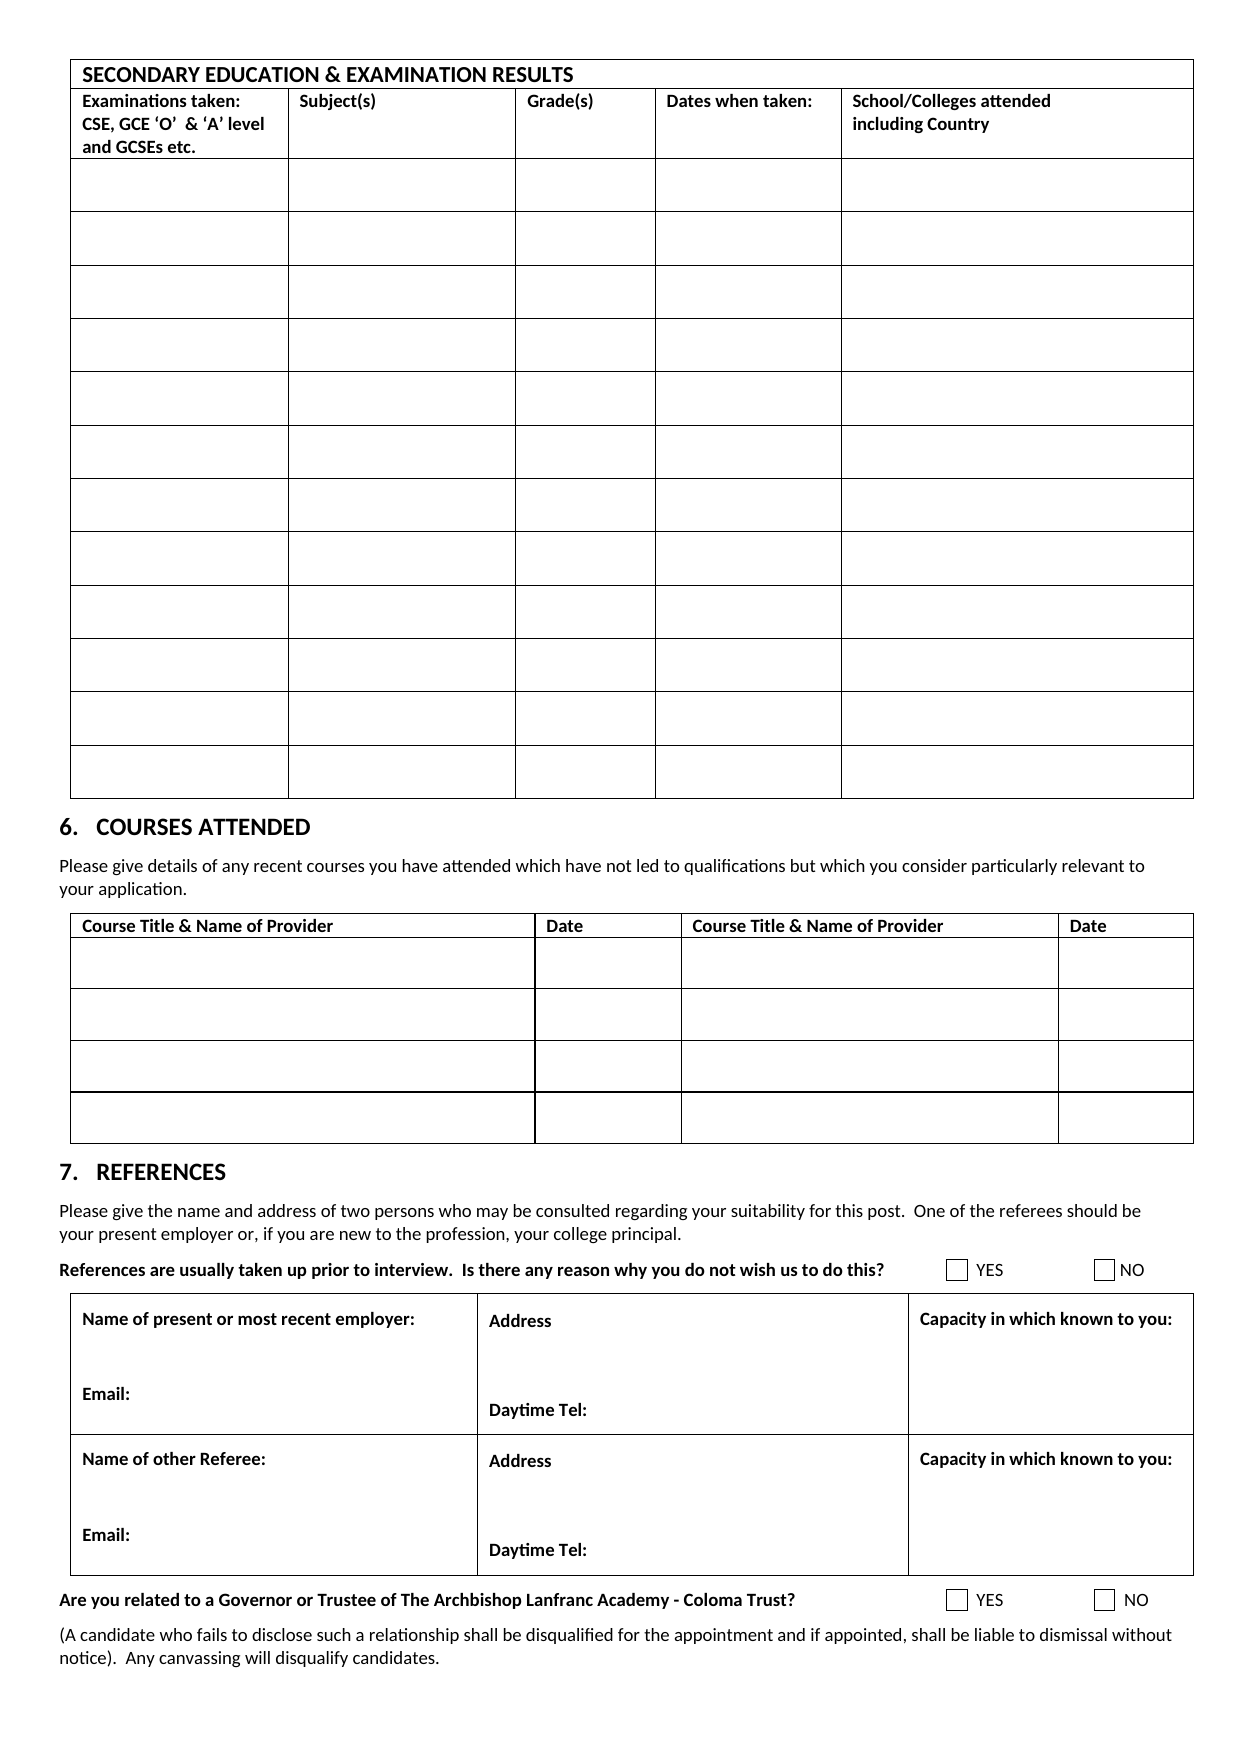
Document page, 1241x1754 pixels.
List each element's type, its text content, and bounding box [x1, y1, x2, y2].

table_cell [682, 1041, 1058, 1091]
table_cell [1059, 1093, 1193, 1143]
table_cell [656, 479, 841, 531]
table_cell School/Colleges attended including Country [842, 89, 1193, 158]
table_cell [71, 746, 288, 798]
table_cell [289, 426, 515, 478]
table_cell [71, 319, 288, 371]
table_cell Examinations taken: CSE, GCE ‘O’ & ‘A’ level and GCSEs etc. [71, 89, 288, 158]
table_cell [842, 746, 1193, 798]
table_cell [656, 692, 841, 744]
table_cell [656, 532, 841, 584]
table_cell [516, 479, 655, 531]
table_cell [516, 639, 655, 691]
table_cell [536, 989, 681, 1040]
table_cell [71, 586, 288, 638]
table_cell [289, 692, 515, 744]
table_cell Grade(s) [516, 89, 655, 158]
table_cell [516, 159, 655, 211]
table_cell [842, 372, 1193, 424]
table_cell [1059, 989, 1193, 1040]
table_cell [71, 532, 288, 584]
text Are you related to a Governor or Trustee of The Archbishop Lanfranc Academy - Coloma Trust? YES NO [59, 1588, 1181, 1611]
table_cell [289, 532, 515, 584]
table_cell [842, 479, 1193, 531]
table_cell [71, 639, 288, 691]
text (A candidate who fails to disclose such a relationship shall be disqualified for the appointment and if appointed, shall be liable to dismissal without notice). Any canvassing will disqualify candidates. [59, 1623, 1181, 1669]
table_cell [516, 266, 655, 318]
table_cell Dates when taken: [656, 89, 841, 158]
table_cell [682, 989, 1058, 1040]
table_header Date [536, 914, 681, 937]
table_cell [71, 1041, 534, 1091]
table_cell Name of other Referee: Email: [71, 1435, 477, 1574]
table_cell [842, 532, 1193, 584]
table_header SECONDARY EDUCATION & EXAMINATION RESULTS [71, 60, 1193, 88]
table_cell [842, 319, 1193, 371]
table_cell [516, 532, 655, 584]
table_header Course Title & Name of Provider [71, 914, 534, 937]
table_cell [682, 1093, 1058, 1143]
table_cell [289, 266, 515, 318]
table_cell [516, 319, 655, 371]
table_cell [842, 692, 1193, 744]
table_cell [71, 989, 534, 1040]
table_cell [1059, 938, 1193, 988]
table_cell [289, 479, 515, 531]
table_cell [656, 266, 841, 318]
table_cell [71, 1093, 534, 1143]
table_cell [682, 938, 1058, 988]
table_header Date [1059, 914, 1193, 937]
table_cell [516, 746, 655, 798]
table_header Capacity in which known to you: [909, 1294, 1193, 1434]
table_cell Capacity in which known to you: [909, 1435, 1193, 1574]
table_cell [516, 212, 655, 264]
table_cell [842, 266, 1193, 318]
table_cell [71, 692, 288, 744]
table_cell [289, 586, 515, 638]
list COURSES ATTENDED [59, 811, 1181, 842]
table_cell Address Daytime Tel: [478, 1435, 908, 1574]
table_cell [656, 586, 841, 638]
table_cell [289, 639, 515, 691]
table_cell [289, 212, 515, 264]
table_cell [71, 938, 534, 988]
table_cell [842, 426, 1193, 478]
table_cell [536, 1093, 681, 1143]
table_cell [656, 746, 841, 798]
table_cell [536, 938, 681, 988]
table_header Name of present or most recent employer: Email: [71, 1294, 477, 1434]
table_cell [842, 639, 1193, 691]
table_cell [516, 692, 655, 744]
table_cell [289, 746, 515, 798]
table_cell [71, 159, 288, 211]
table_cell [842, 159, 1193, 211]
table_cell [289, 319, 515, 371]
table_cell [656, 159, 841, 211]
table_cell [71, 372, 288, 424]
table_cell [71, 266, 288, 318]
table_cell [289, 372, 515, 424]
table_cell [842, 212, 1193, 264]
table_cell [71, 212, 288, 264]
text References are usually taken up prior to interview. Is there any reason why you do not wish us to do this? YES NO [59, 1258, 1181, 1281]
table_cell [1059, 1041, 1193, 1091]
table_cell [516, 426, 655, 478]
table_cell [656, 372, 841, 424]
table_cell [516, 372, 655, 424]
text Please give details of any recent courses you have attended which have not led to qualifications but which you consider particularly relevant to your application. [59, 854, 1181, 900]
text Please give the name and address of two persons who may be consulted regarding your suitability for this post. One of the referees should be your present employer or, if you are new to the profession, your college principal. [59, 1199, 1181, 1245]
table_cell [842, 586, 1193, 638]
table_header Course Title & Name of Provider [682, 914, 1058, 937]
list REFERENCES [59, 1157, 1181, 1187]
table_cell [71, 426, 288, 478]
table_cell [71, 479, 288, 531]
table_cell [656, 639, 841, 691]
table_cell [516, 586, 655, 638]
table_cell [289, 159, 515, 211]
table_cell [536, 1041, 681, 1091]
table_cell [656, 426, 841, 478]
table_header Address Daytime Tel: [478, 1294, 908, 1434]
table_cell Subject(s) [289, 89, 515, 158]
table_cell [656, 319, 841, 371]
table_cell [656, 212, 841, 264]
